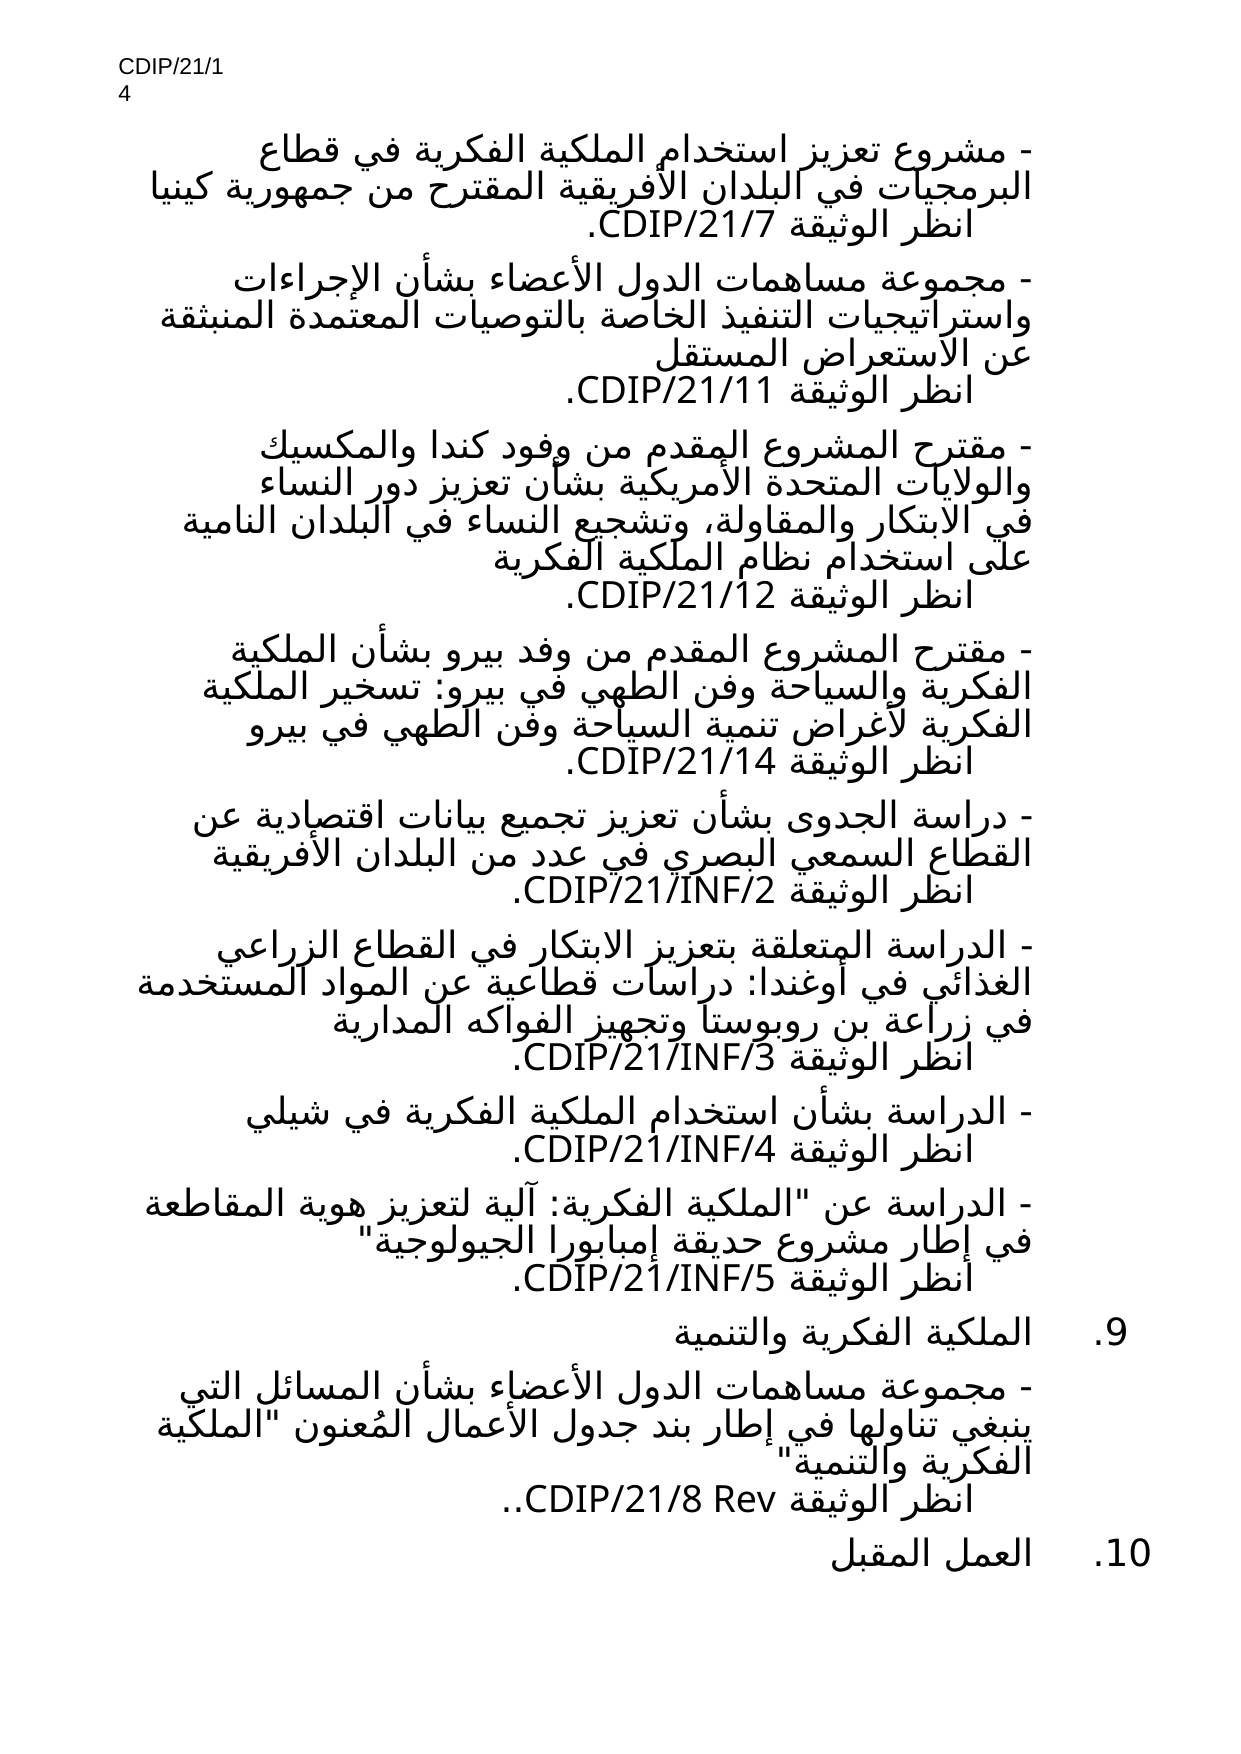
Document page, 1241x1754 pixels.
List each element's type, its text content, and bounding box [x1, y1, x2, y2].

text انظر الوثيقة CDIP/21/INF/3. [909, 1041, 974, 1078]
text انظر الوثيقة CDIP/21/7. [118, 207, 974, 245]
text انظر الوثيقة CDIP/21/INF/2. [858, 874, 927, 911]
text انظر الوثيقة CDIP/21/11. [118, 374, 873, 411]
text انظر الوثيقة CDIP/21/12. [118, 578, 974, 616]
text - مشروع تعزيز استخدام الملكية الفكرية في قطاع البرمجيات في البلدان الأفريقية المقترح من جمهورية كينيا [118, 132, 1033, 207]
text انظر الوثيقة CDIP/21/14. [909, 745, 974, 782]
list الملكية الفكرية والتنمية [838, 1316, 1092, 1353]
text انظر الوثيقة CDIP/21/INF/5. [118, 1261, 974, 1299]
text - الدراسة المتعلقة بتعزيز الابتكار في القطاع الزراعي الغذائي في أوغندا: دراسات قطاعية عن المواد المستخدمة في زراعة بن روبوستا وتجهيز الفواكه المدارية [118, 928, 1033, 1041]
text - الدراسة بشأن استخدام الملكية الفكرية في شيلي [118, 1095, 500, 1132]
text انظر الوثيقة CDIP/21/INF/3. [858, 1041, 927, 1078]
text انظر الوثيقة CDIP/21/INF/2. [909, 874, 974, 911]
text - مقترح المشروع المقدم من وفد بيرو بشأن الملكية الفكرية والسياحة وفن الطهي في بيرو: تسخير الملكية الفكرية لأغراض تنمية السياحة وفن الطهي في بيرو [118, 632, 1033, 745]
text - الدراسة بشأن استخدام الملكية الفكرية في شيلي [441, 1095, 1033, 1132]
text انظر الوثيقة CDIP/21/14. [858, 745, 927, 782]
text - الدراسة عن "الملكية الفكرية: آلية لتعزيز هوية المقاطعة في إطار مشروع حديقة إمبابورا الجيولوجية" [118, 1186, 1033, 1261]
text - مجموعة مساهمات الدول الأعضاء بشأن المسائل التي ينبغي تناولها في إطار بند جدول الأعمال المُعنون "الملكية الفكرية والتنمية" [118, 1370, 1033, 1482]
list العمل المقبل [118, 1536, 1092, 1574]
text انظر الوثيقة CDIP/21/INF/2. [118, 874, 873, 911]
text - مجموعة مساهمات الدول الأعضاء بشأن الإجراءات واستراتيجيات التنفيذ الخاصة بالتوصيات المعتمدة المنبثقة عن الاستعراض المستقل [118, 261, 1033, 374]
text - مقترح المشروع المقدم من وفود كندا والمكسيك والولايات المتحدة الأمريكية بشأن تعزيز دور النساء في الابتكار والمقاولة، وتشجيع النساء في البلدان النامية على استخدام نظام الملكية الفكرية [118, 428, 1033, 578]
text انظر الوثيقة CDIP/21/11. [909, 374, 974, 411]
list الملكية الفكرية والتنمية [118, 1316, 896, 1353]
text انظر الوثيقة CDIP/21/8 Rev.. [118, 1482, 974, 1520]
text انظر الوثيقة CDIP/21/INF/4. [118, 1132, 974, 1170]
text انظر الوثيقة CDIP/21/11. [858, 374, 927, 411]
text - دراسة الجدوى بشأن تعزيز تجميع بيانات اقتصادية عن القطاع السمعي البصري في عدد من البلدان الأفريقية [118, 799, 1033, 874]
text انظر الوثيقة CDIP/21/14. [118, 745, 873, 782]
text انظر الوثيقة CDIP/21/INF/3. [118, 1041, 873, 1078]
